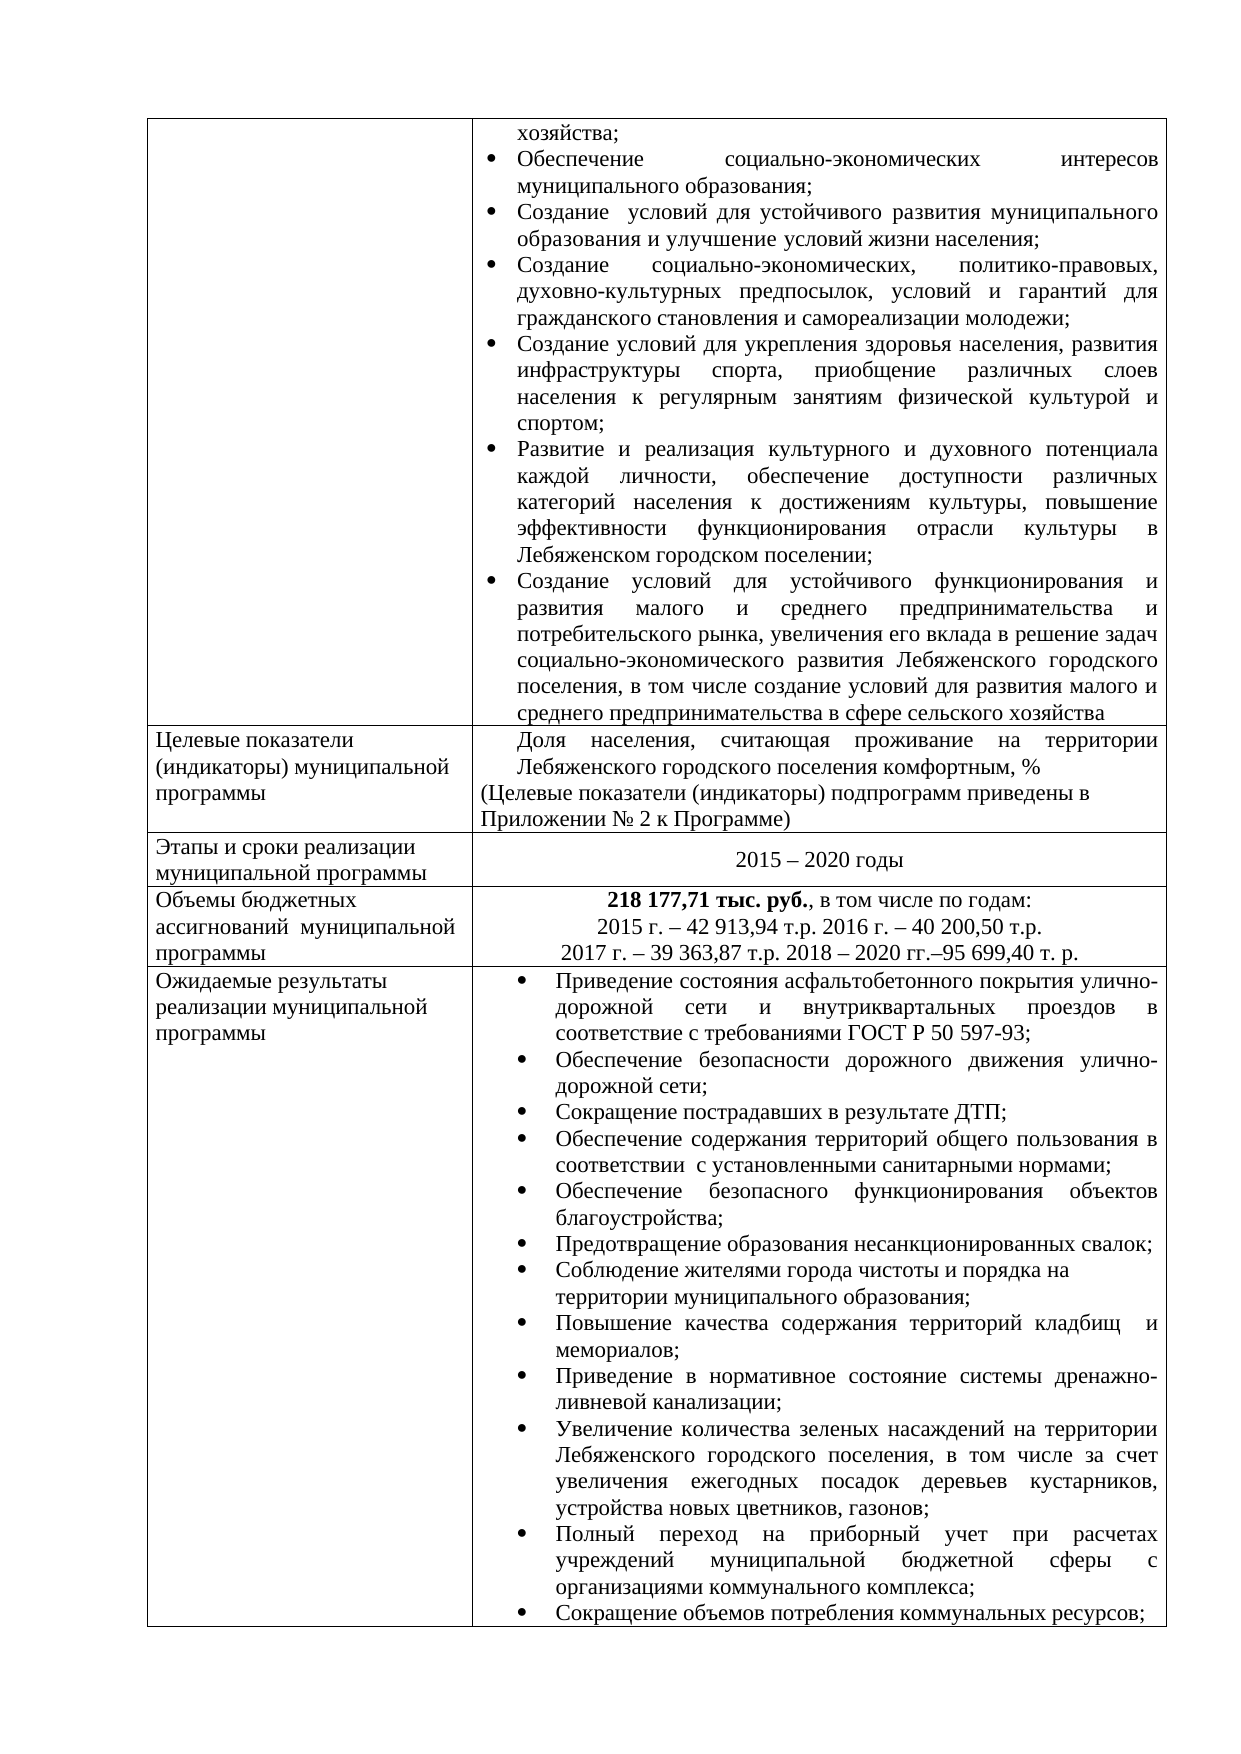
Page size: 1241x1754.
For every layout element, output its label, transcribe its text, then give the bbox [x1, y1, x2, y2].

table_cell 2015 – 2020 годы [473, 833, 1166, 886]
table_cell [148, 967, 472, 1626]
table_cell 218 177,71 тыс. руб., в том числе по годам: . – 42 913,94 т.р. . – 40 200,50 т.р. . – 39 363,87 т.р. 2018 – 2020 гг.–95 699,40 т. р. [473, 887, 1166, 966]
table_cell Этапы и сроки реализации муниципальной программы [148, 833, 472, 886]
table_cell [473, 119, 1166, 725]
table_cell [148, 119, 472, 725]
table_cell Целевые показатели (индикаторы) муниципальной программы [148, 726, 472, 832]
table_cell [473, 967, 1166, 1626]
table_cell Доля населения, считающая проживание на территории Лебяженского городского поселения комфортным, % (Целевые показатели (индикаторы) подпрограмм приведены в Приложении № 2 к Программе) [473, 726, 1166, 832]
table_cell Объемы бюджетных ассигнований муниципальной программы [148, 887, 472, 966]
